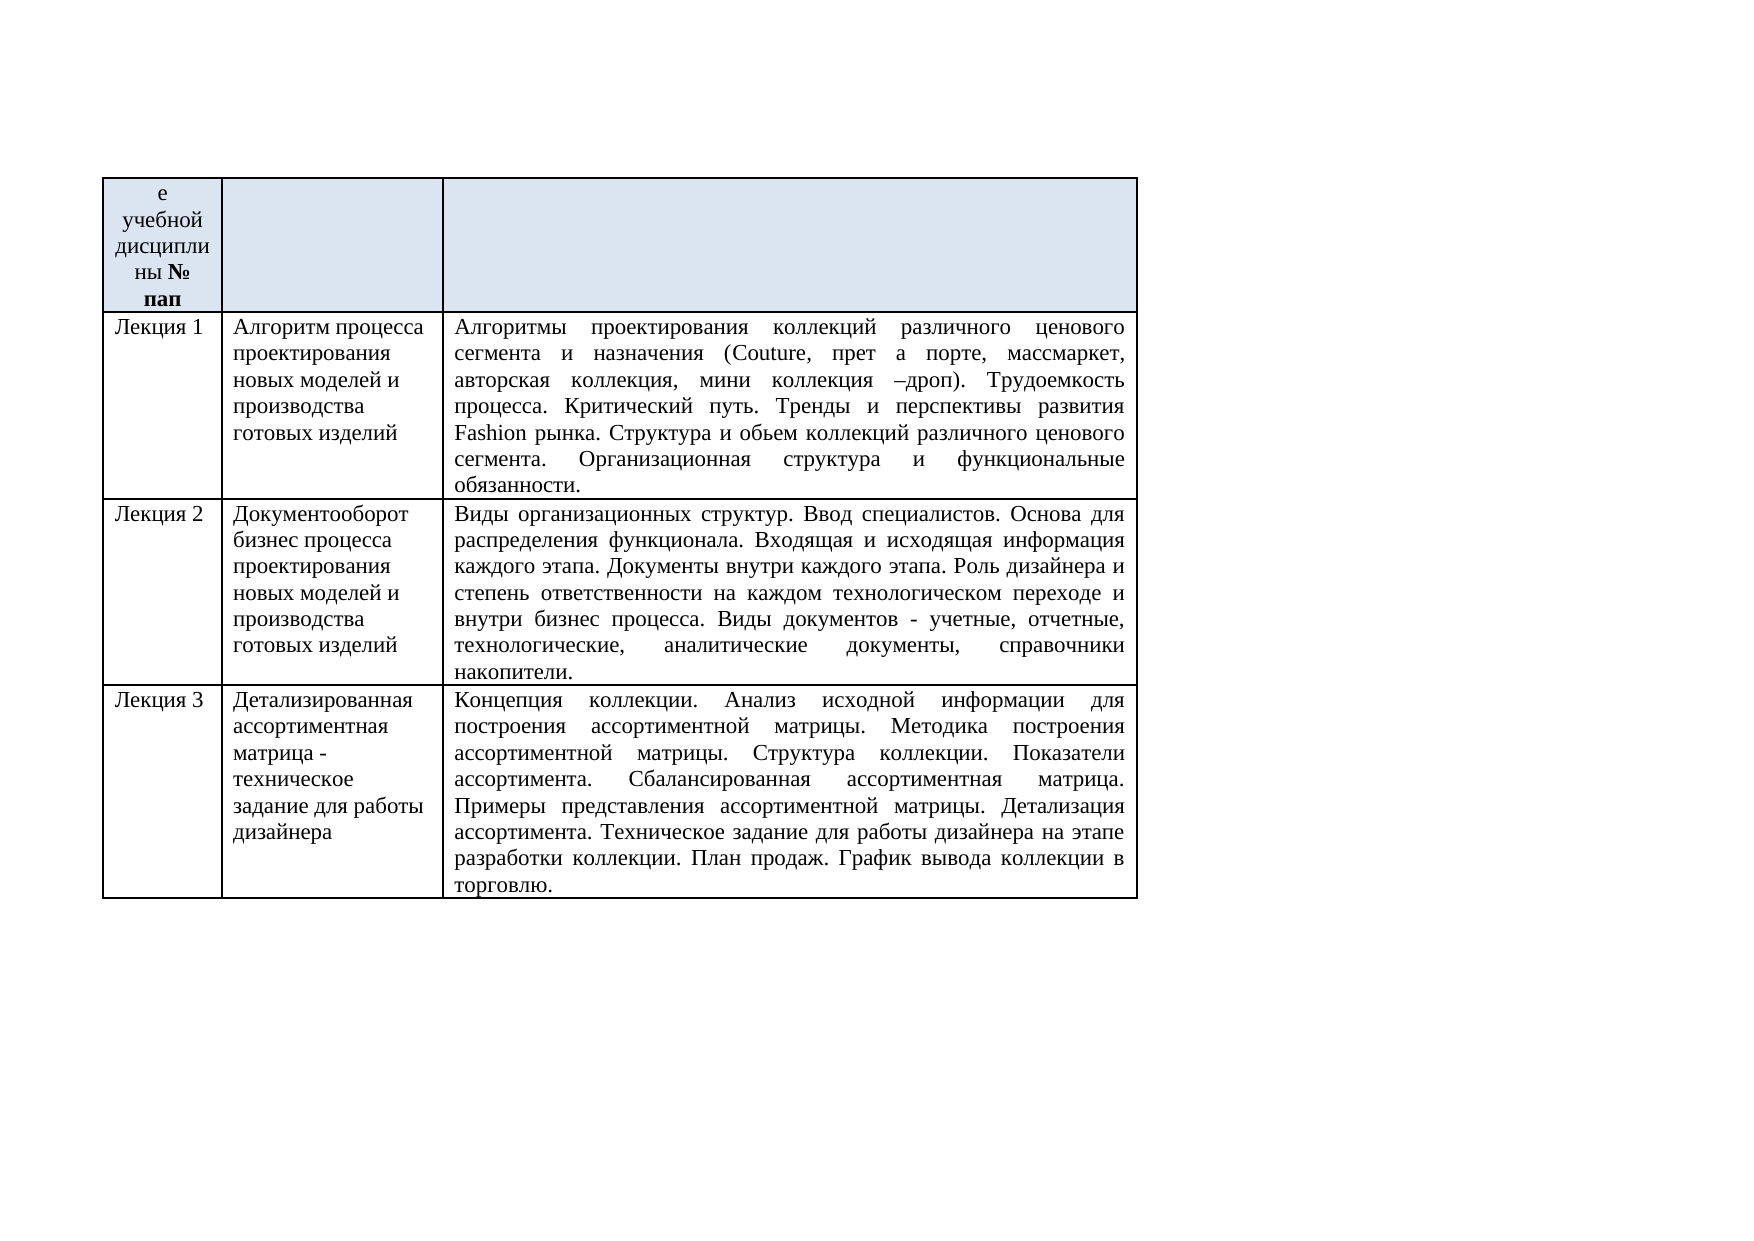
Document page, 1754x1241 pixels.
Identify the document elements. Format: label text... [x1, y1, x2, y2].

table_cell Лекция 3 [104, 686, 221, 897]
table_cell Концепция коллекции. Анализ исходной информации для построения ассортиментной матрицы. Методика построения ассортиментной матрицы. Структура коллекции. Показатели ассортимента. Сбалансированная ассортиментная матрица. Примеры представления ассортиментной матрицы. Детализация ассортимента. Техническое задание для работы дизайнера на этапе разработки коллекции. План продаж. График вывода коллекции в торговлю. [444, 686, 1136, 897]
table_cell Виды организационных структур. Ввод специалистов. Основа для распределения функционала. Входящая и исходящая информация каждого этапа. Документы внутри каждого этапа. Роль дизайнера и степень ответственности на каждом технологическом переходе и внутри бизнес процесса. Виды документов - учетные, отчетные, технологические, аналитические документы, справочники накопители. [444, 500, 1136, 684]
table_cell Алгоритм процесса проектирования новых моделей и производства готовых изделий [223, 313, 442, 498]
table_cell Лекция 1 [104, 313, 221, 498]
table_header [223, 179, 442, 311]
table_cell Лекция 2 [104, 500, 221, 684]
table_header № пап [104, 179, 221, 311]
table_cell Алгоритмы проектирования коллекций различного ценового сегмента и назначения (Couture, прет а порте, массмаркет, авторская коллекция, мини коллекция –дроп). Трудоемкость процесса. Критический путь. Тренды и перспективы развития Fashion рынка. Структура и обьем коллекций различного ценового сегмента. Организационная структура и функциональные обязанности. [444, 313, 1136, 498]
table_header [444, 179, 1136, 311]
table_cell Документооборот бизнес процесса проектирования новых моделей и производства готовых изделий [223, 500, 442, 684]
table_cell Детализированная ассортиментная матрица - техническое задание для работы дизайнера [223, 686, 442, 897]
